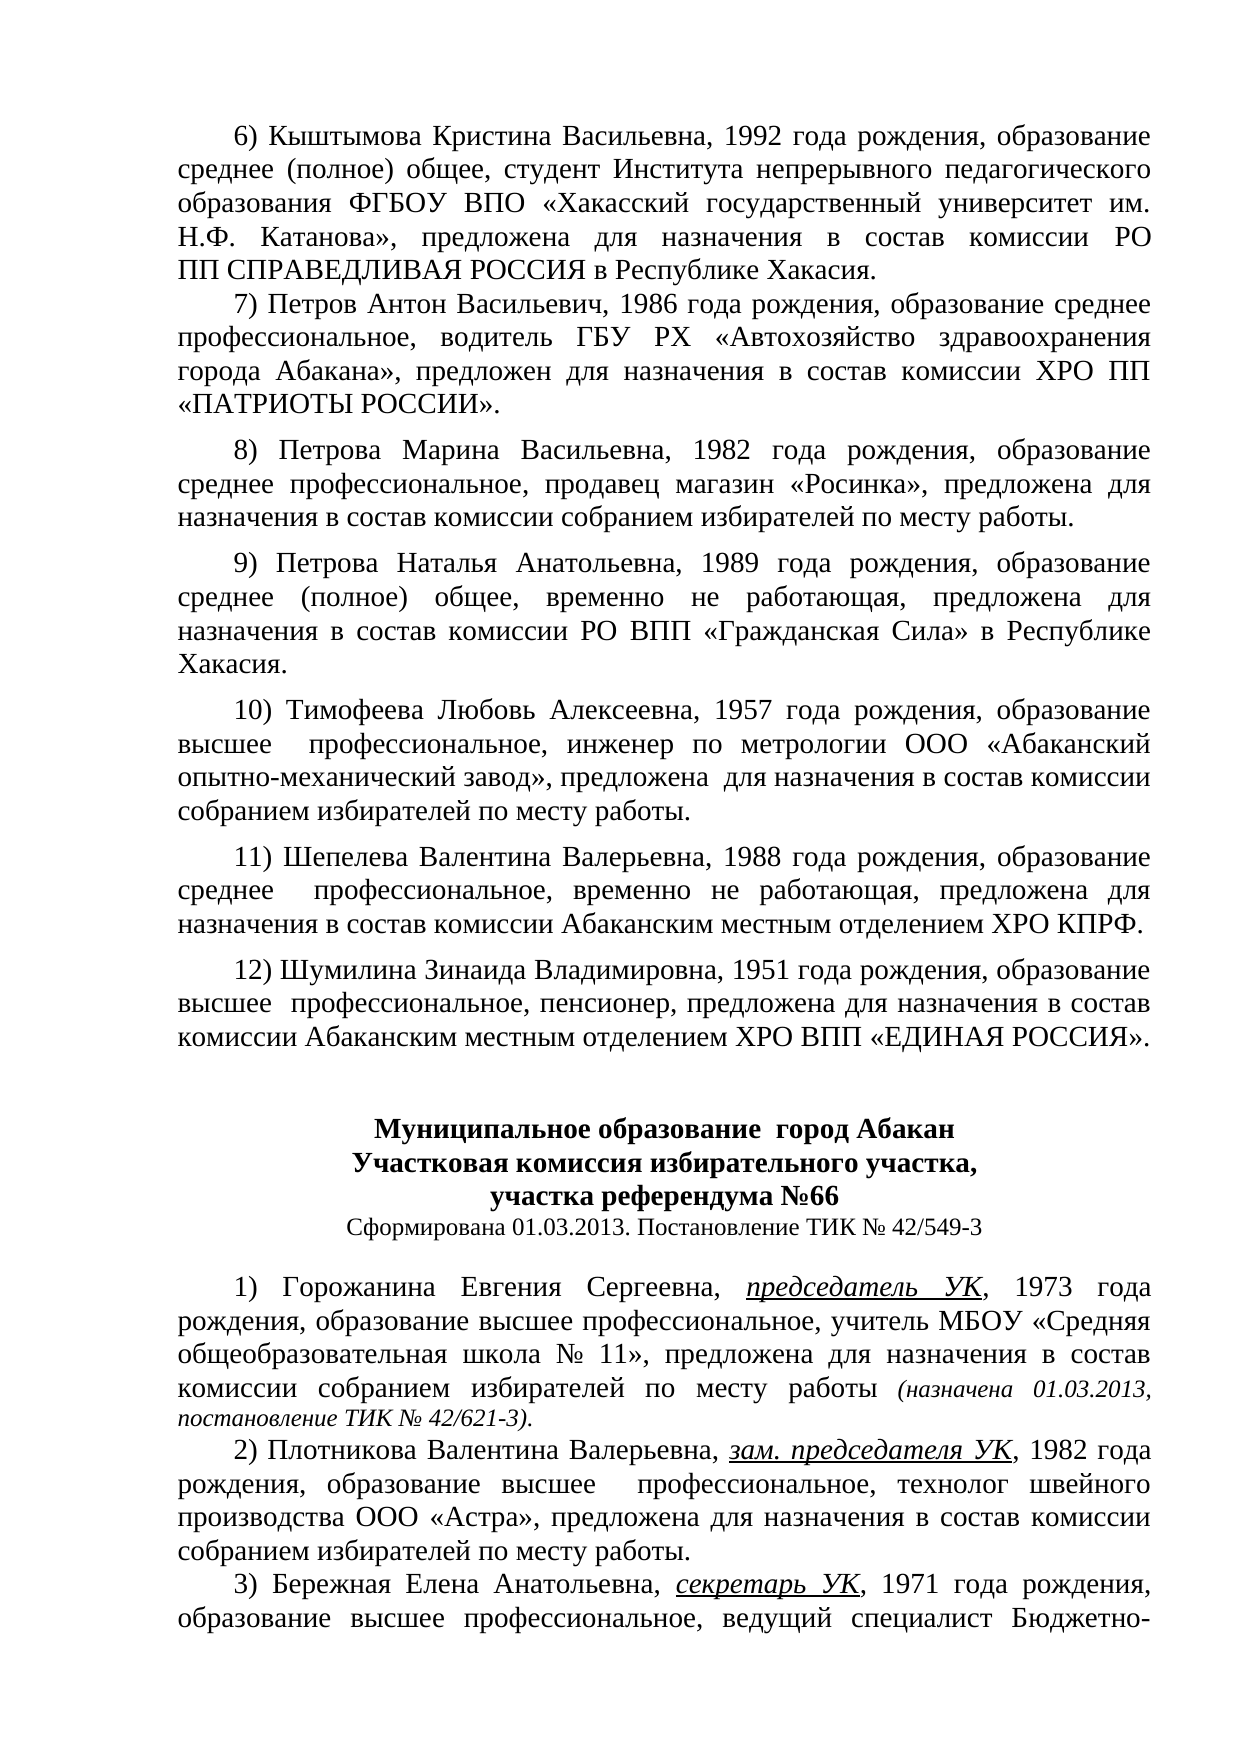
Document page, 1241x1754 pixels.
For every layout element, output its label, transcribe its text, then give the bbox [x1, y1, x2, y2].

text 7) Петров Антон Васильевич, 1986 года рождения, образование среднее профессиональное, водитель ГБУ РХ «Автохозяйство здравоохранения города Абакана», предложен для назначения в состав комиссии ХРО ПП «ПАТРИОТЫ РОССИИ». [177, 286, 1152, 420]
text 11) Шепелева Валентина Валерьевна, 1988 года рождения, образование среднее профессиональное, временно не работающая, предложена для назначения в состав комиссии Абаканским местным отделением ХРО КПРФ. [177, 839, 1152, 939]
text 1) Горожанина Евгения Сергеевна, председатель УК, 1973 года рождения, образование высшее профессиональное, учитель МБОУ «Средняя общеобразовательная школа № 11», предложена для назначения в состав комиссии собранием избирателей по месту работы (назначена 01.03.2013, постановление ТИК № 42/621-3). [177, 1269, 1152, 1432]
text 6) Кыштымова Кристина Васильевна, 1992 года рождения, образование среднее (полное) общее, студент Института непрерывного педагогического образования ФГБОУ ВПО «Хакасский государственный университет им. Н.Ф. Катанова», предложена для назначения в состав комиссии РО ПП СПРАВЕДЛИВАЯ РОССИЯ в Республике Хакасия. [177, 118, 1152, 286]
text Муниципальное образование город Абакан [177, 1111, 1152, 1145]
text Сформирована 01.03.2013. Постановление ТИК № 42/549-3 [177, 1212, 1152, 1241]
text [177, 1566, 1152, 1633]
text 2) Плотникова Валентина Валерьевна, зам. председателя УК, 1982 года рождения, образование высшее профессиональное, технолог швейного производства ООО «Астра», предложена для назначения в состав комиссии собранием избирателей по месту работы. [177, 1432, 1152, 1566]
text Участковая комиссия избирательного участка, [177, 1145, 1152, 1178]
text 9) Петрова Наталья Анатольевна, 1989 года рождения, образование среднее (полное) общее, временно не работающая, предложена для назначения в состав комиссии РО ВПП «Гражданская Сила» в Республике Хакасия. [177, 546, 1152, 680]
text участка референдума №66 [177, 1178, 1152, 1212]
text 12) Шумилина Зинаида Владимировна, 1951 года рождения, образование высшее профессиональное, пенсионер, предложена для назначения в состав комиссии Абаканским местным отделением ХРО ВПП «ЕДИНАЯ РОССИЯ». [177, 952, 1152, 1053]
text 10) Тимофеева Любовь Алексеевна, 1957 года рождения, образование высшее профессиональное, инженер по метрологии ООО «Абаканский опытно-механический завод», предложена для назначения в состав комиссии собранием избирателей по месту работы. [177, 692, 1152, 826]
text 8) Петрова Марина Васильевна, 1982 года рождения, образование среднее профессиональное, продавец магазин «Росинка», предложена для назначения в состав комиссии собранием избирателей по месту работы. [177, 432, 1152, 533]
